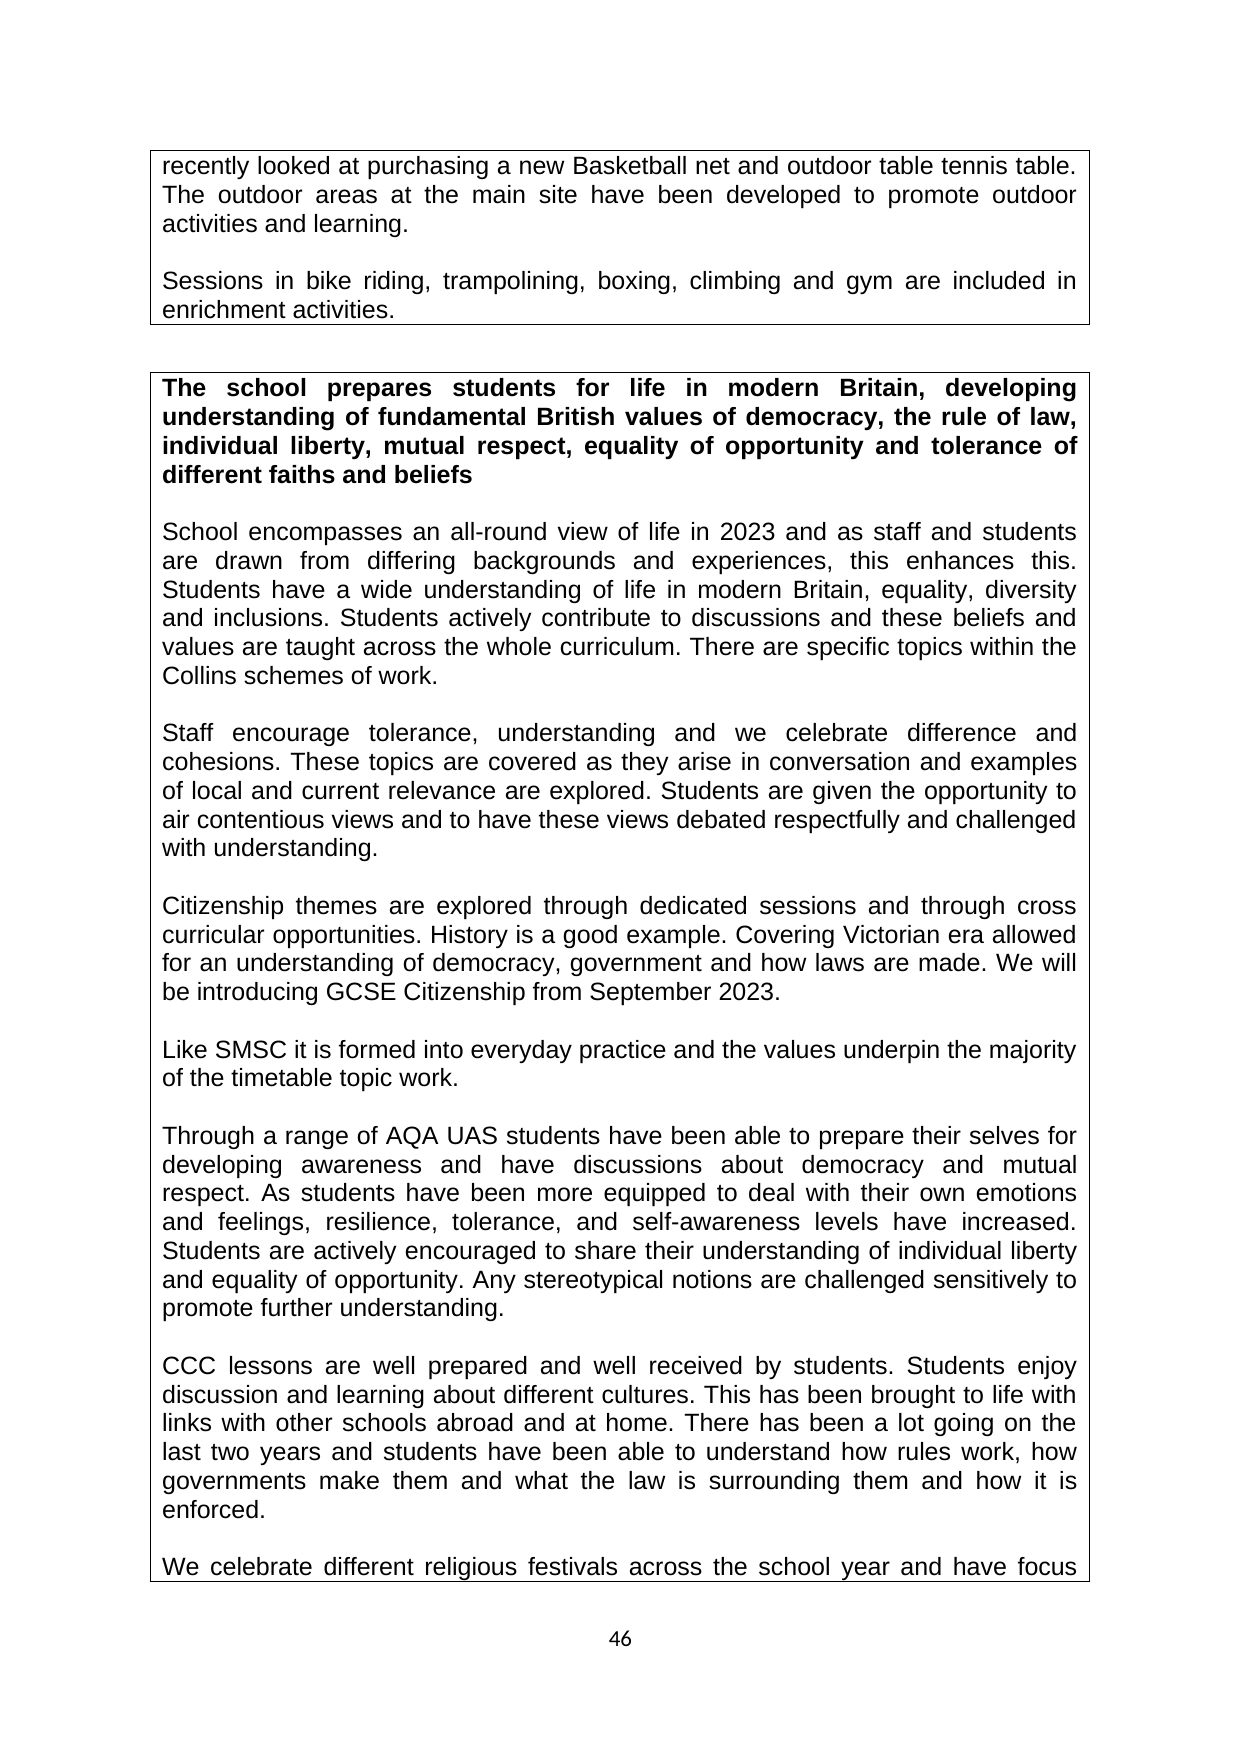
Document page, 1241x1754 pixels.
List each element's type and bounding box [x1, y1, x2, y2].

table_header [151, 373, 1089, 1581]
table_header [151, 151, 1089, 323]
